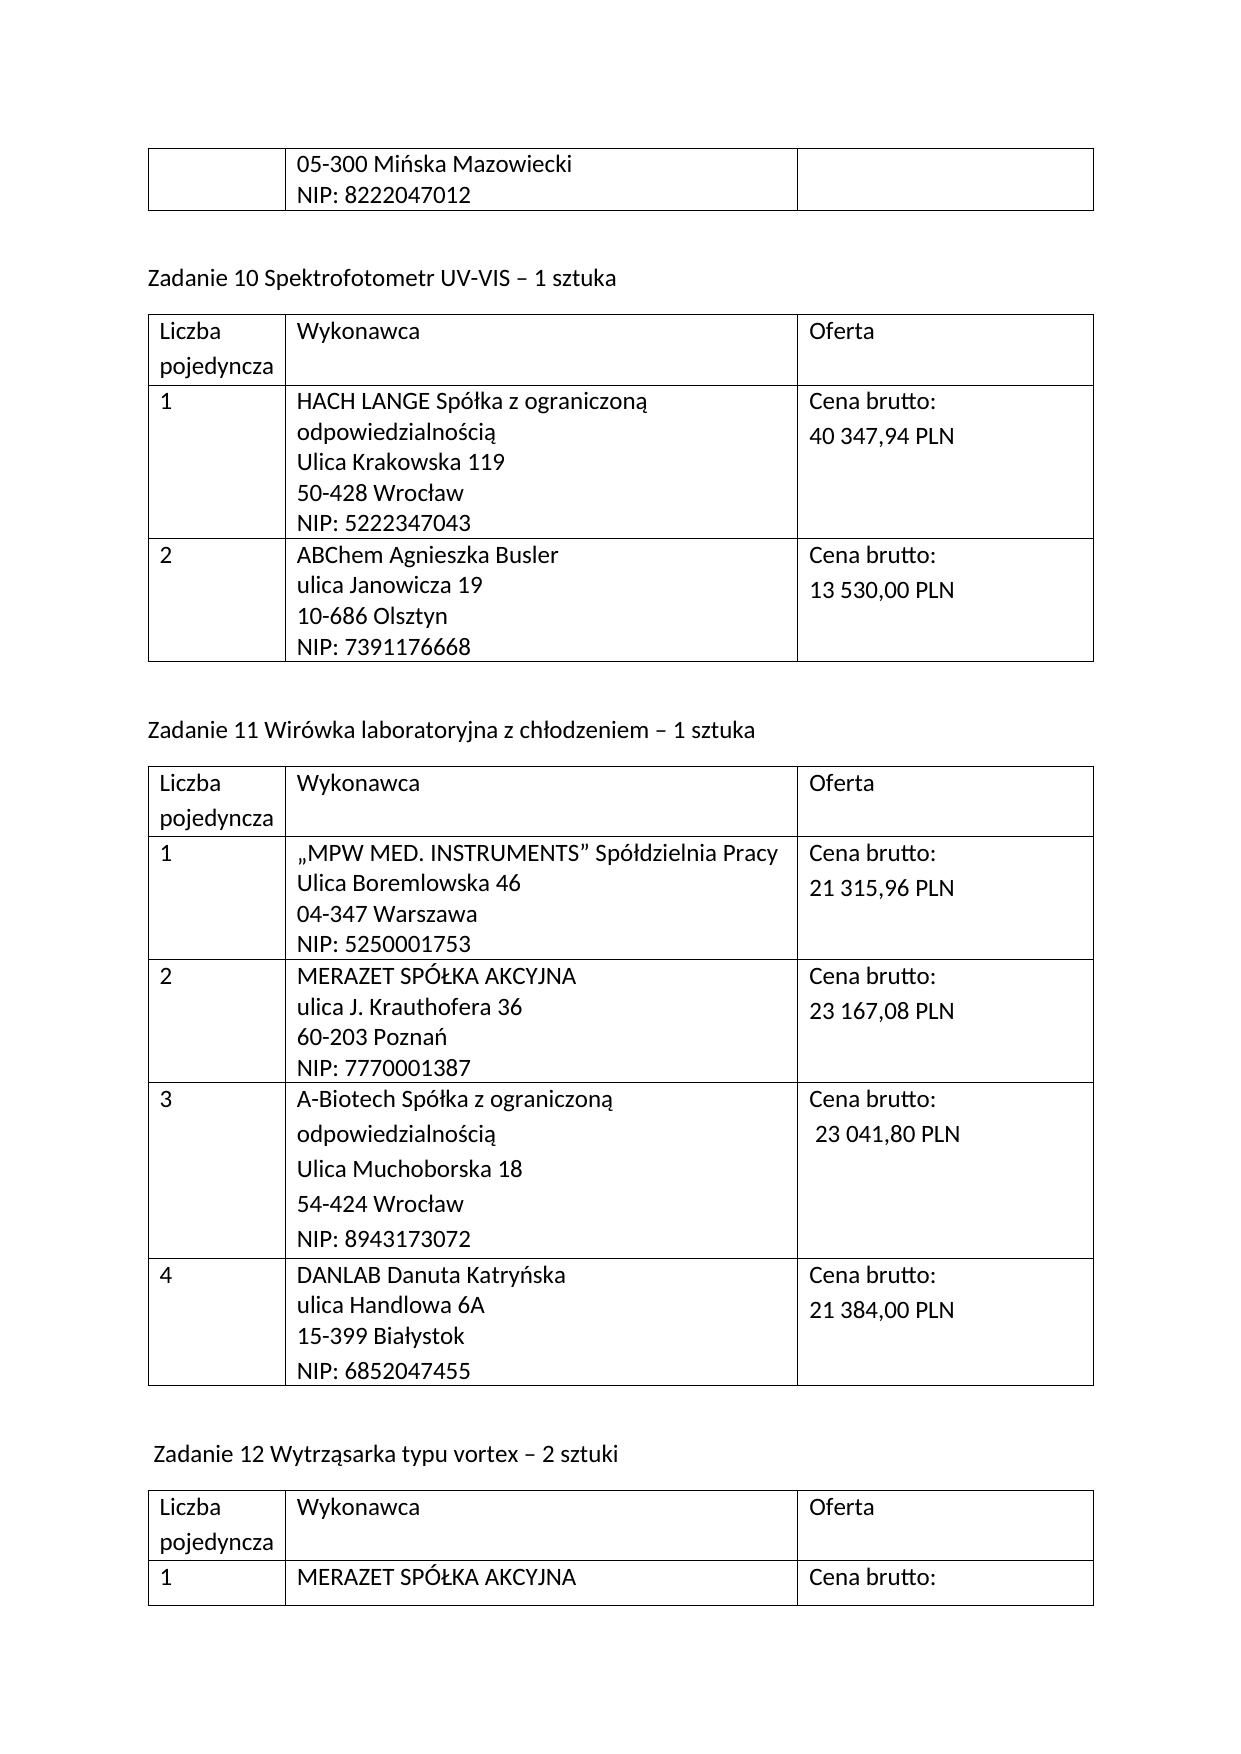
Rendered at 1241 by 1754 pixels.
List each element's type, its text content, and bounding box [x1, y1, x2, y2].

table_cell MERAZET SPÓŁKA AKCYJNA ulica J. Krauthofera 36 60-203 Poznań NIP: 7770001387 [286, 1561, 797, 1605]
text Zadanie 11 Wirówka laboratoryjna z chłodzeniem – 1 sztuka [148, 714, 1093, 744]
table_cell „MPW MED. INSTRUMENTS” Spółdzielnia Pracy Ulica Boremlowska 46 04-347 Warszawa NIP: 5250001753 [286, 837, 797, 959]
table_header Wykonawca [286, 315, 797, 384]
table_header Wykonawca [286, 1491, 797, 1560]
table_cell HACH LANGE Spółka z ograniczoną odpowiedzialnością Ulica Krakowska 119 50-428 Wrocław NIP: 5222347043 [286, 386, 797, 538]
table_cell 1 [149, 149, 285, 210]
table_cell 1 [149, 386, 285, 538]
table_header Oferta [798, 1491, 1093, 1560]
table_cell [798, 149, 1093, 210]
table_header Liczba pojedyncza [149, 315, 285, 384]
table_cell 2 [149, 960, 285, 1082]
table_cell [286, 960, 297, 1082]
table_cell Cena brutto: 21 315,96 PLN [798, 837, 1093, 959]
table_cell Cena brutto: 23 041,80 PLN [798, 1083, 1093, 1258]
table_cell DANLAB Danuta Katryńska ulica Handlowa 6A 15-399 Białystok NIP: 6852047455 [286, 1259, 797, 1385]
table_cell 1 [149, 837, 285, 959]
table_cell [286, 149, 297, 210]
table_cell 2 [149, 539, 285, 661]
text Zadanie 12 Wytrząsarka typu vortex – 2 sztuki [148, 1438, 1093, 1468]
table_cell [798, 1561, 1093, 1605]
table_cell ABChem Agnieszka Busler ulica Janowicza 19 10-686 Olsztyn NIP: 7391176668 [448, 539, 797, 661]
table_cell 3 [149, 1083, 285, 1258]
table_header Oferta [798, 315, 1093, 384]
table_cell Delta Optical Spółka z ograniczoną odpowiedzialnością spółka komandytowa Ulica Piękna 1, Nowe Osiny 05-300 Mińska Mazowiecki NIP: 8222047012 [471, 149, 797, 210]
table_header Liczba pojedyncza [149, 1491, 285, 1560]
table_header Oferta [798, 767, 1093, 836]
table_header Wykonawca [286, 767, 797, 836]
text Zadanie 10 Spektrofotometr UV-VIS – 1 sztuka [148, 262, 1093, 293]
table_cell Cena brutto: 21 384,00 PLN [798, 1259, 1093, 1385]
table_cell MERAZET SPÓŁKA AKCYJNA ulica J. Krauthofera 36 60-203 Poznań NIP: 7770001387 [448, 960, 797, 1082]
table_cell 4 [149, 1259, 285, 1385]
table_cell 1 [149, 1561, 285, 1605]
table_cell A-Biotech Spółka z ograniczoną odpowiedzialnością Ulica Muchoborska 18 54-424 Wrocław NIP: 8943173072 [286, 1083, 797, 1258]
table_cell Cena brutto: 13 530,00 PLN [798, 539, 1093, 661]
table_header Liczba pojedyncza [149, 767, 285, 836]
table_cell Cena brutto: 40 347,94 PLN [798, 386, 1093, 538]
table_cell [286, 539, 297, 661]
table_cell Cena brutto: 23 167,08 PLN [798, 960, 1093, 1082]
